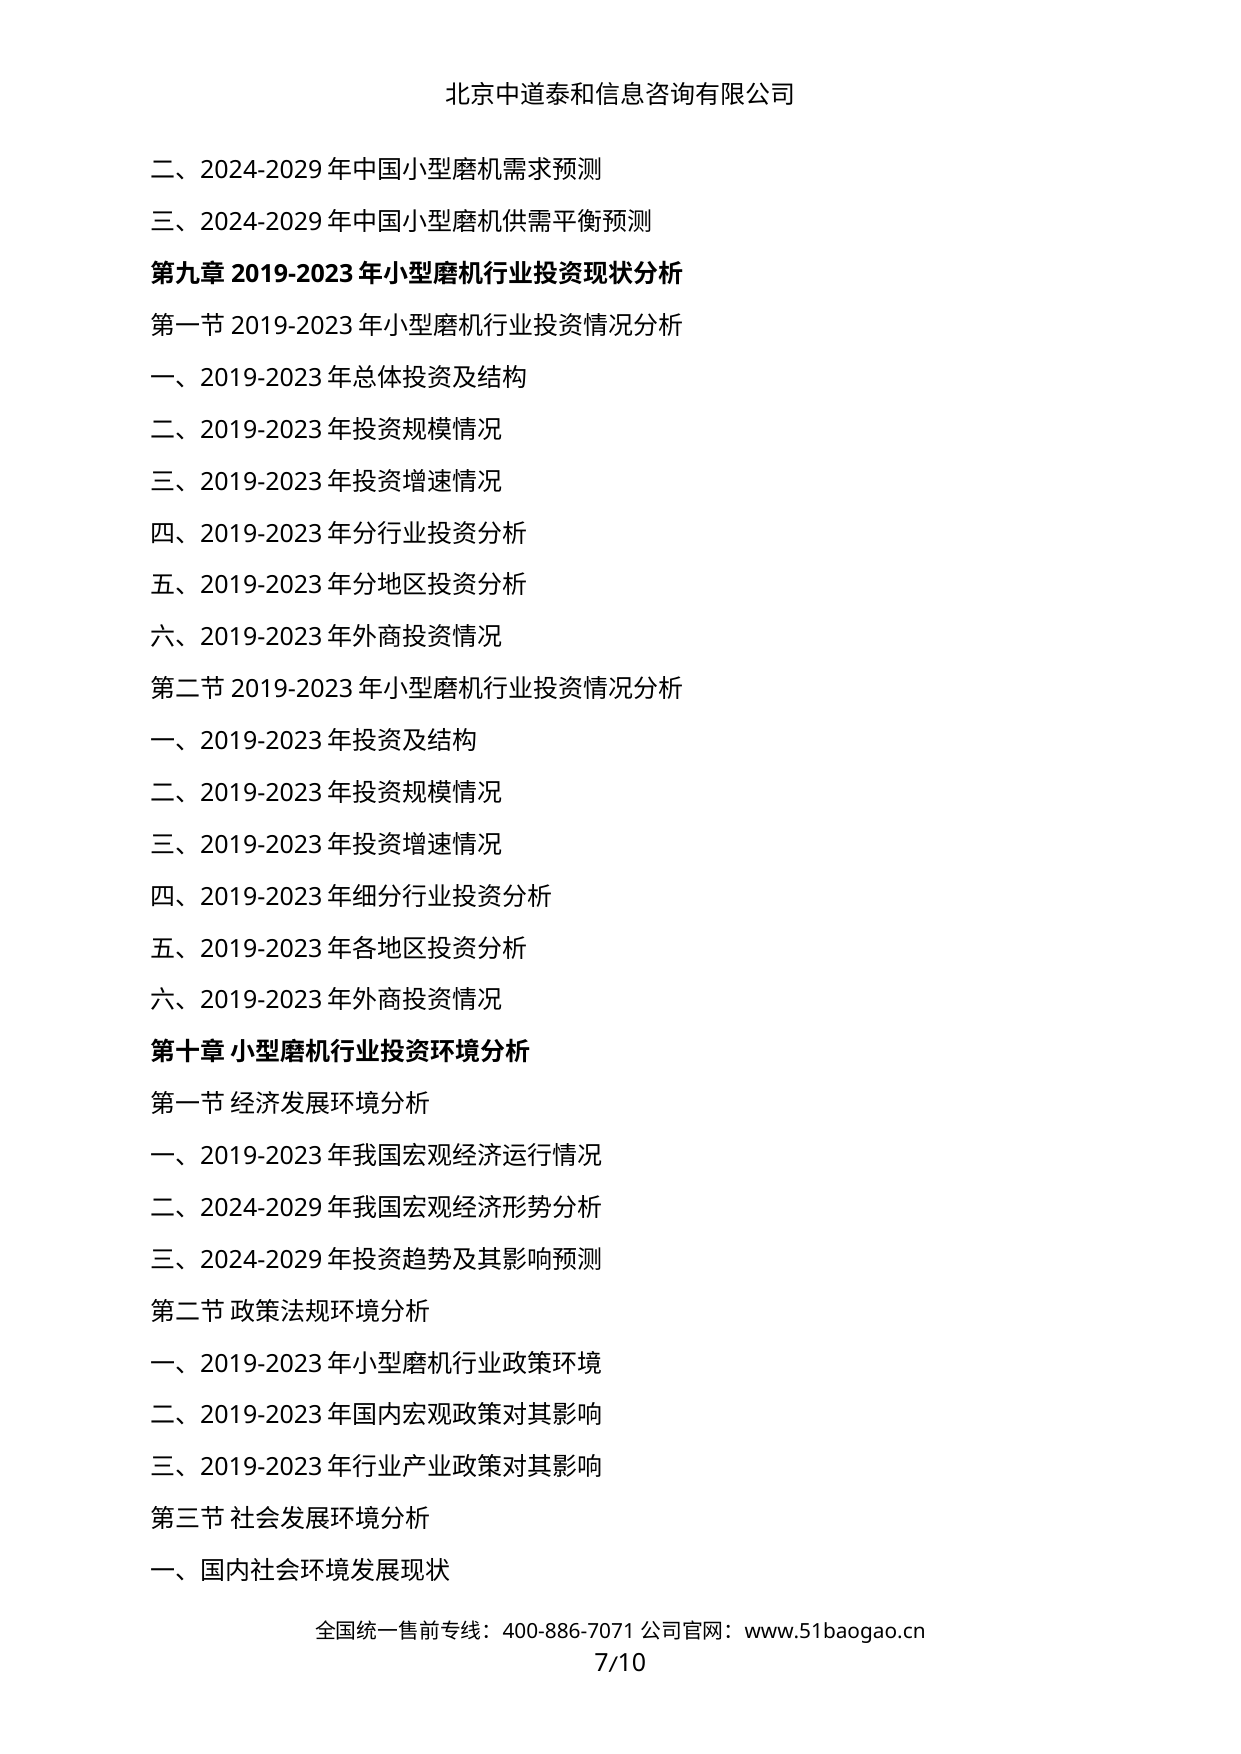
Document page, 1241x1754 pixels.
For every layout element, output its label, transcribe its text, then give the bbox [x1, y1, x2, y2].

text 第一节 经济发展环境分析 [150, 1084, 1090, 1120]
text 一、2019-2023年总体投资及结构 [150, 357, 1090, 394]
text 第九章 2019-2023年小型磨机行业投资现状分析 [150, 254, 1090, 290]
text 六、2019-2023年外商投资情况 [150, 617, 1090, 653]
text 第二节 政策法规环境分析 [150, 1291, 1090, 1327]
text 四、2019-2023年分行业投资分析 [150, 513, 1090, 549]
text 第三节 社会发展环境分析 [150, 1499, 1090, 1535]
text 一、国内社会环境发展现状 [150, 1551, 1090, 1587]
text 五、2019-2023年分地区投资分析 [150, 565, 1090, 601]
text 六、2019-2023年外商投资情况 [150, 980, 1090, 1016]
text 三、2019-2023年投资增速情况 [150, 824, 1090, 861]
text 二、2024-2029年中国小型磨机需求预测 [150, 150, 1090, 186]
text 第二节 2019-2023年小型磨机行业投资情况分析 [150, 669, 1090, 705]
text 二、2024-2029年我国宏观经济形势分析 [150, 1187, 1090, 1224]
text 三、2019-2023年行业产业政策对其影响 [150, 1447, 1090, 1483]
text 二、2019-2023年投资规模情况 [150, 409, 1090, 446]
text 一、2019-2023年投资及结构 [150, 721, 1090, 757]
text 二、2019-2023年国内宏观政策对其影响 [150, 1395, 1090, 1431]
text 三、2019-2023年投资增速情况 [150, 461, 1090, 497]
text 四、2019-2023年细分行业投资分析 [150, 876, 1090, 912]
text 第十章 小型磨机行业投资环境分析 [150, 1032, 1090, 1068]
text 第一节 2019-2023年小型磨机行业投资情况分析 [150, 306, 1090, 342]
text 一、2019-2023年我国宏观经济运行情况 [150, 1136, 1090, 1172]
text 三、2024-2029年投资趋势及其影响预测 [150, 1239, 1090, 1276]
text 五、2019-2023年各地区投资分析 [150, 928, 1090, 964]
text 二、2019-2023年投资规模情况 [150, 772, 1090, 809]
text 三、2024-2029年中国小型磨机供需平衡预测 [150, 202, 1090, 238]
text 一、2019-2023年小型磨机行业政策环境 [150, 1343, 1090, 1379]
